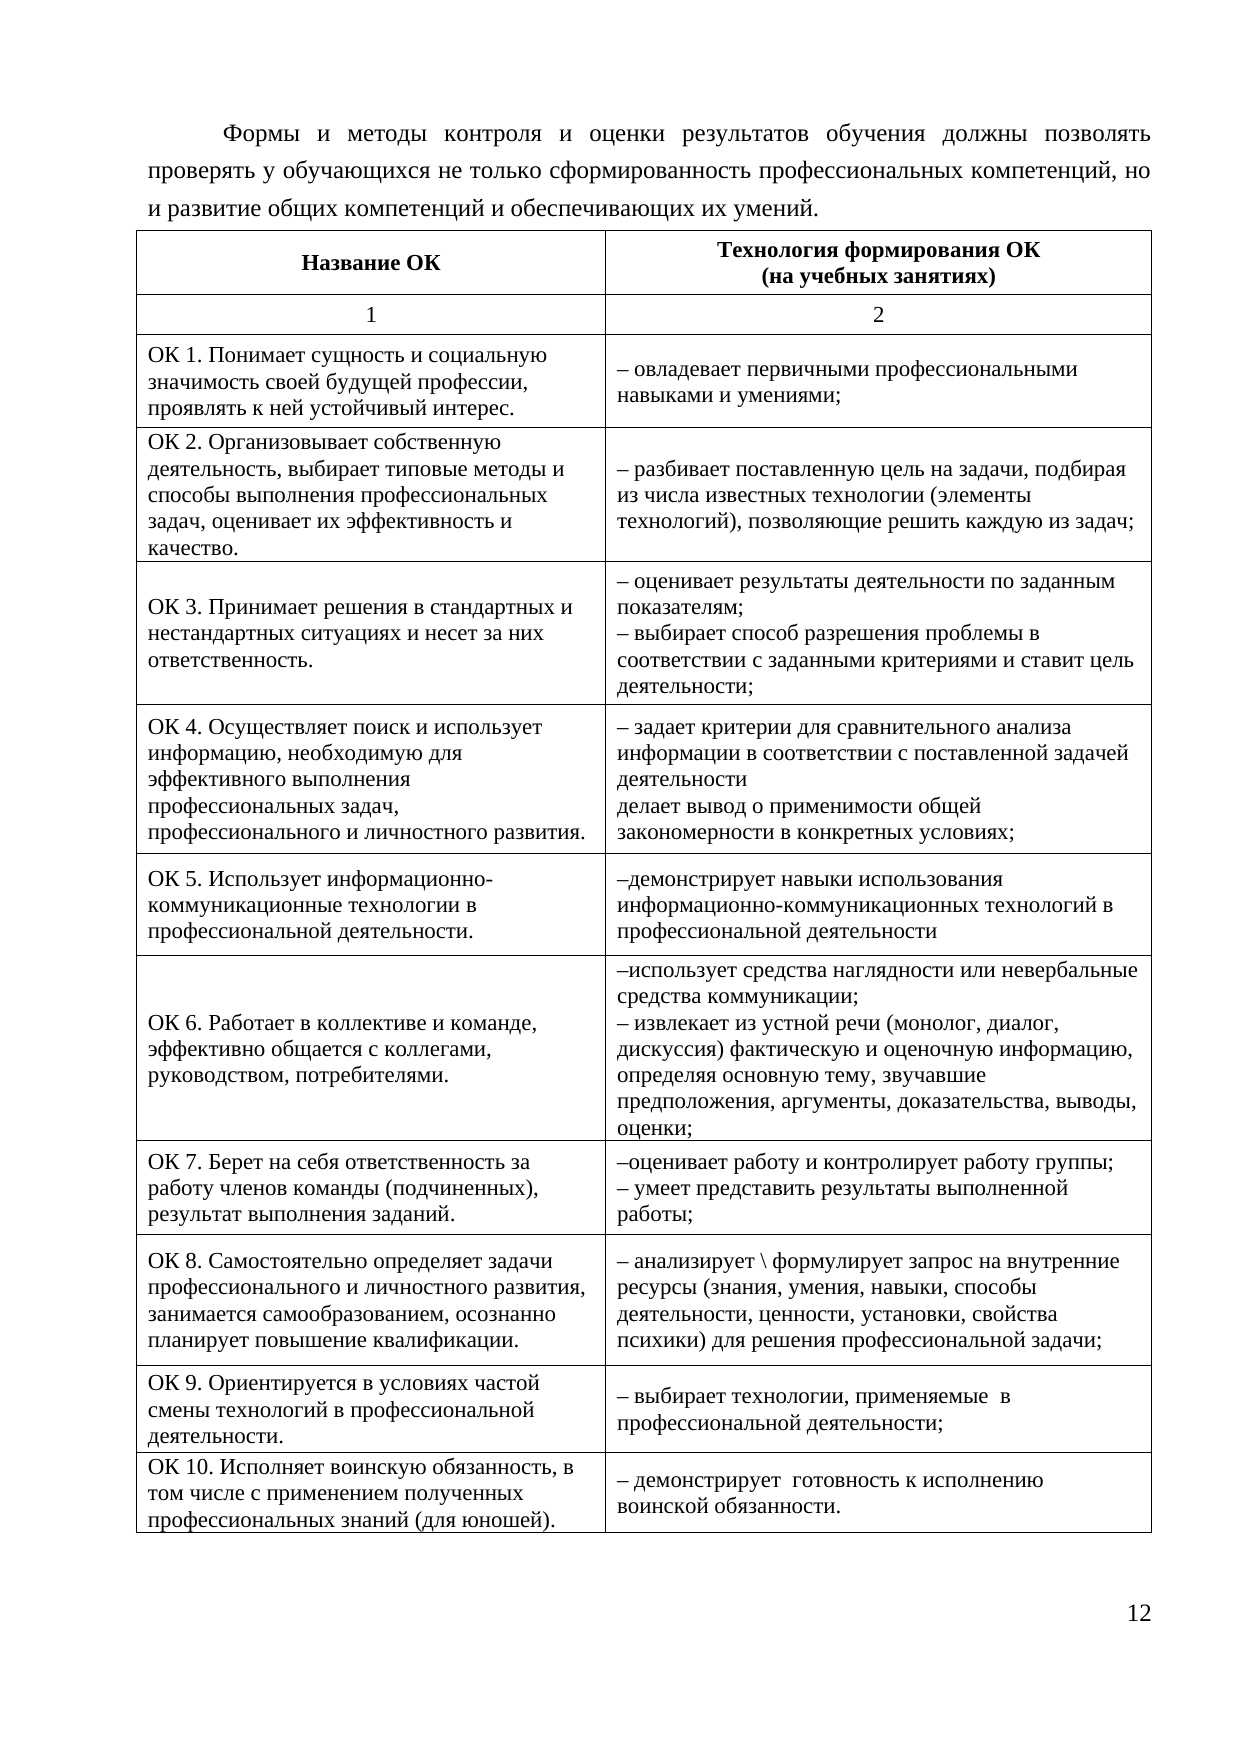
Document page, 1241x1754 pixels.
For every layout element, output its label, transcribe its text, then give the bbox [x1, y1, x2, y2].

table_cell 1 [137, 295, 605, 334]
table_cell – анализирует \ формулирует запрос на внутренние ресурсы (знания, умения, навыки, способы деятельности, ценности, установки, свойства психики) для решения профессиональной задачи; [606, 1235, 1151, 1365]
table_cell 2 [606, 295, 1151, 334]
table_cell ОК 9. Ориентируется в условиях частой смены технологий в профессиональной деятельности. [137, 1366, 605, 1452]
table_cell –оценивает работу и контролирует работу группы; – умеет представить результаты выполненной работы; [606, 1141, 1151, 1233]
text Формы и методы контроля и оценки результатов обучения должны позволять проверять у обучающихся не только сформированность профессиональных компетенций, но и развитие общих компетенций и обеспечивающих их умений. [148, 118, 1152, 221]
table_cell ОК 4. Осуществляет поиск и использует информацию, необходимую для эффективного выполнения профессиональных задач, профессионального и личностного развития. [137, 705, 605, 852]
table_cell ОК 2. Организовывает собственную деятельность, выбирает типовые методы и способы выполнения профессиональных задач, оценивает их эффективность и качество. [137, 428, 605, 561]
table_cell ОК 10. Исполняет воинскую обязанность, в том числе с применением полученных профессиональных знаний (для юношей). [137, 1453, 605, 1532]
table_cell – разбивает поставленную цель на задачи, подбирая из числа известных технологии (элементы технологий), позволяющие решить каждую из задач; [606, 428, 1151, 561]
table_header Название ОК [137, 231, 605, 294]
table_cell ОК 8. Самостоятельно определяет задачи профессионального и личностного развития, занимается самообразованием, осознанно планирует повышение квалификации. [137, 1235, 605, 1365]
table_cell –демонстрирует навыки использования информационно-коммуникационных технологий в профессиональной деятельности [606, 854, 1151, 955]
table_cell – овладевает первичными профессиональными навыками и умениями; [606, 335, 1151, 427]
table_cell ОК 6. Работает в коллективе и команде, эффективно общается с коллегами, руководством, потребителями. [137, 956, 605, 1140]
table_cell ОК 3. Принимает решения в стандартных и нестандартных ситуациях и несет за них ответственность. [137, 562, 605, 704]
table_cell ОК 1. Понимает сущность и социальную значимость своей будущей профессии, проявлять к ней устойчивый интерес. [137, 335, 605, 427]
table_cell ОК 7. Берет на себя ответственность за работу членов команды (подчиненных), результат выполнения заданий. [137, 1141, 605, 1233]
table_cell – демонстрирует готовность к исполнению воинской обязанности. [606, 1453, 1151, 1532]
table_header Технология формирования ОК (на учебных занятиях) [606, 231, 1151, 294]
table_cell – задает критерии для сравнительного анализа информации в соответствии с поставленной задачей деятельности делает вывод о применимости общей закономерности в конкретных условиях; [606, 705, 1151, 852]
table_cell – выбирает технологии, применяемые в профессиональной деятельности; [606, 1366, 1151, 1452]
table_cell – оценивает результаты деятельности по заданным показателям; – выбирает способ разрешения проблемы в соответствии с заданными критериями и ставит цель деятельности; [606, 562, 1151, 704]
table_cell ОК 5. Использует информационно-коммуникационные технологии в профессиональной деятельности. [137, 854, 605, 955]
table_cell –использует средства наглядности или невербальные средства коммуникации; – извлекает из устной речи (монолог, диалог, дискуссия) фактическую и оценочную информацию, определяя основную тему, звучавшие предположения, аргументы, доказательства, выводы, оценки; [606, 956, 1151, 1140]
